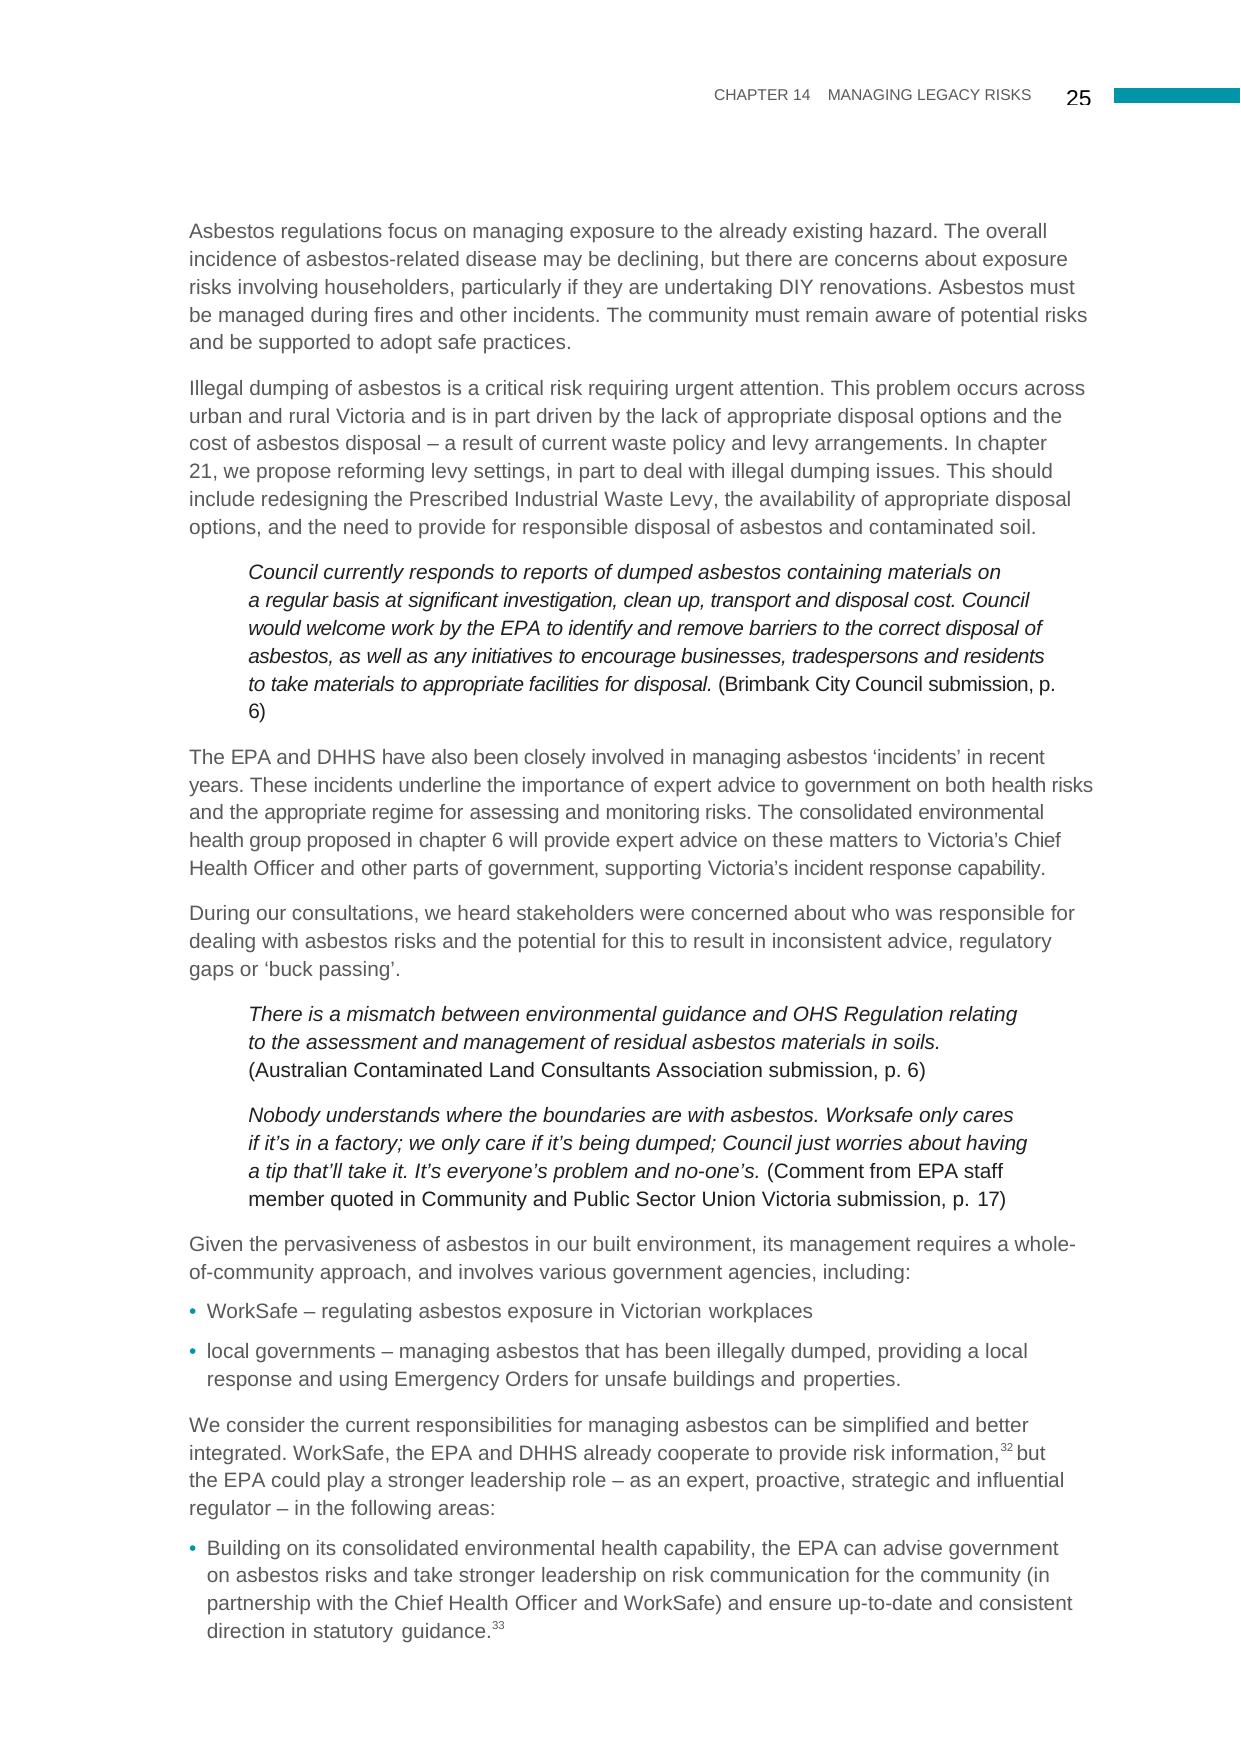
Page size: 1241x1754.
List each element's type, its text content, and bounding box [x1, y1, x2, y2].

list WorkSafe – regulating asbestos exposure in Victorian workplaces [189, 1299, 1240, 1323]
text Council currently responds to reports of dumped asbestos containing materials on [248, 560, 1158, 584]
text 21, we propose reforming levy settings, in part to deal with illegal dumping issues. This should include redesigning the Prescribed Industrial Waste Levy, the availability of appropriate disposal options, and the need to provide for responsible disposal of asbestos and contaminated soil. [189, 459, 1091, 538]
list local governments – managing asbestos that has been illegally dumped, providing a local response and using Emergency Orders for unsafe buildings and properties. [189, 1339, 1032, 1391]
text Asbestos regulations focus on managing exposure to the already existing hazard. The overall incidence of asbestos-related disease may be declining, but there are concerns about exposure risks involving householders, particularly if they are undertaking DIY renovations. Asbestos must be managed during fires and other incidents. The community must remain aware of potential risks and be supported to adopt safe practices. [189, 219, 1093, 354]
text Nobody understands where the boundaries are with asbestos. Worksafe only cares if it’s in a factory; we only care if it’s being dumped; Council just worries about having a tip that’ll take it. It’s everyone’s problem and no-one’s. (Comment from EPA staff member quoted in Community and Public Sector Union Victoria submission, p. 17) [248, 1103, 1033, 1210]
text During our consultations, we heard stakeholders were concerned about who was responsible for dealing with asbestos risks and the potential for this to result in inconsistent advice, regulatory gaps or ‘buck passing’. [189, 901, 1091, 981]
text The EPA and DHHS have also been closely involved in managing asbestos ‘incidents’ in recent years. These incidents underline the importance of expert advice to government on both health risks and the appropriate regime for assessing and monitoring risks. The consolidated environmental health group proposed in chapter 6 will provide expert advice on these matters to Victoria’s Chief Health Officer and other parts of government, supporting Victoria’s incident response capability. [189, 745, 1094, 879]
text Illegal dumping of asbestos is a critical risk requiring urgent attention. This problem occurs across urban and rural Victoria and is in part driven by the lack of appropriate disposal options and the cost of asbestos disposal – a result of current waste policy and levy arrangements. In chapter [189, 376, 1091, 455]
text Given the pervasiveness of asbestos in our built environment, its management requires a whole- of-community approach, and involves various government agencies, including: [189, 1232, 1081, 1284]
text There is a mismatch between environmental guidance and OHS Regulation relating to the assessment and management of residual asbestos materials in soils. (Australian Contaminated Land Consultants Association submission, p. 6) [248, 1002, 1024, 1082]
list Building on its consolidated environmental health capability, the EPA can advise government on asbestos risks and take stronger leadership on risk communication for the community (in partnership with the Chief Health Officer and WorkSafe) and ensure up-to-date and consistent direction in statutory guidance.33 [189, 1535, 1077, 1642]
text a regular basis at significant investigation, clean up, transport and disposal cost. Council would welcome work by the EPA to identify and remove barriers to the correct disposal of asbestos, as well as any initiatives to encourage businesses, tradespersons and residents to take materials to appropriate facilities for disposal. (Brimbank City Council submission, p. 6) [248, 588, 1065, 723]
text We consider the current responsibilities for managing asbestos can be simplified and better integrated. WorkSafe, the EPA and DHHS already cooperate to provide risk information,32 but the EPA could play a stronger leadership role – as an expert, proactive, strategic and influential regulator – in the following areas: [189, 1413, 1070, 1520]
